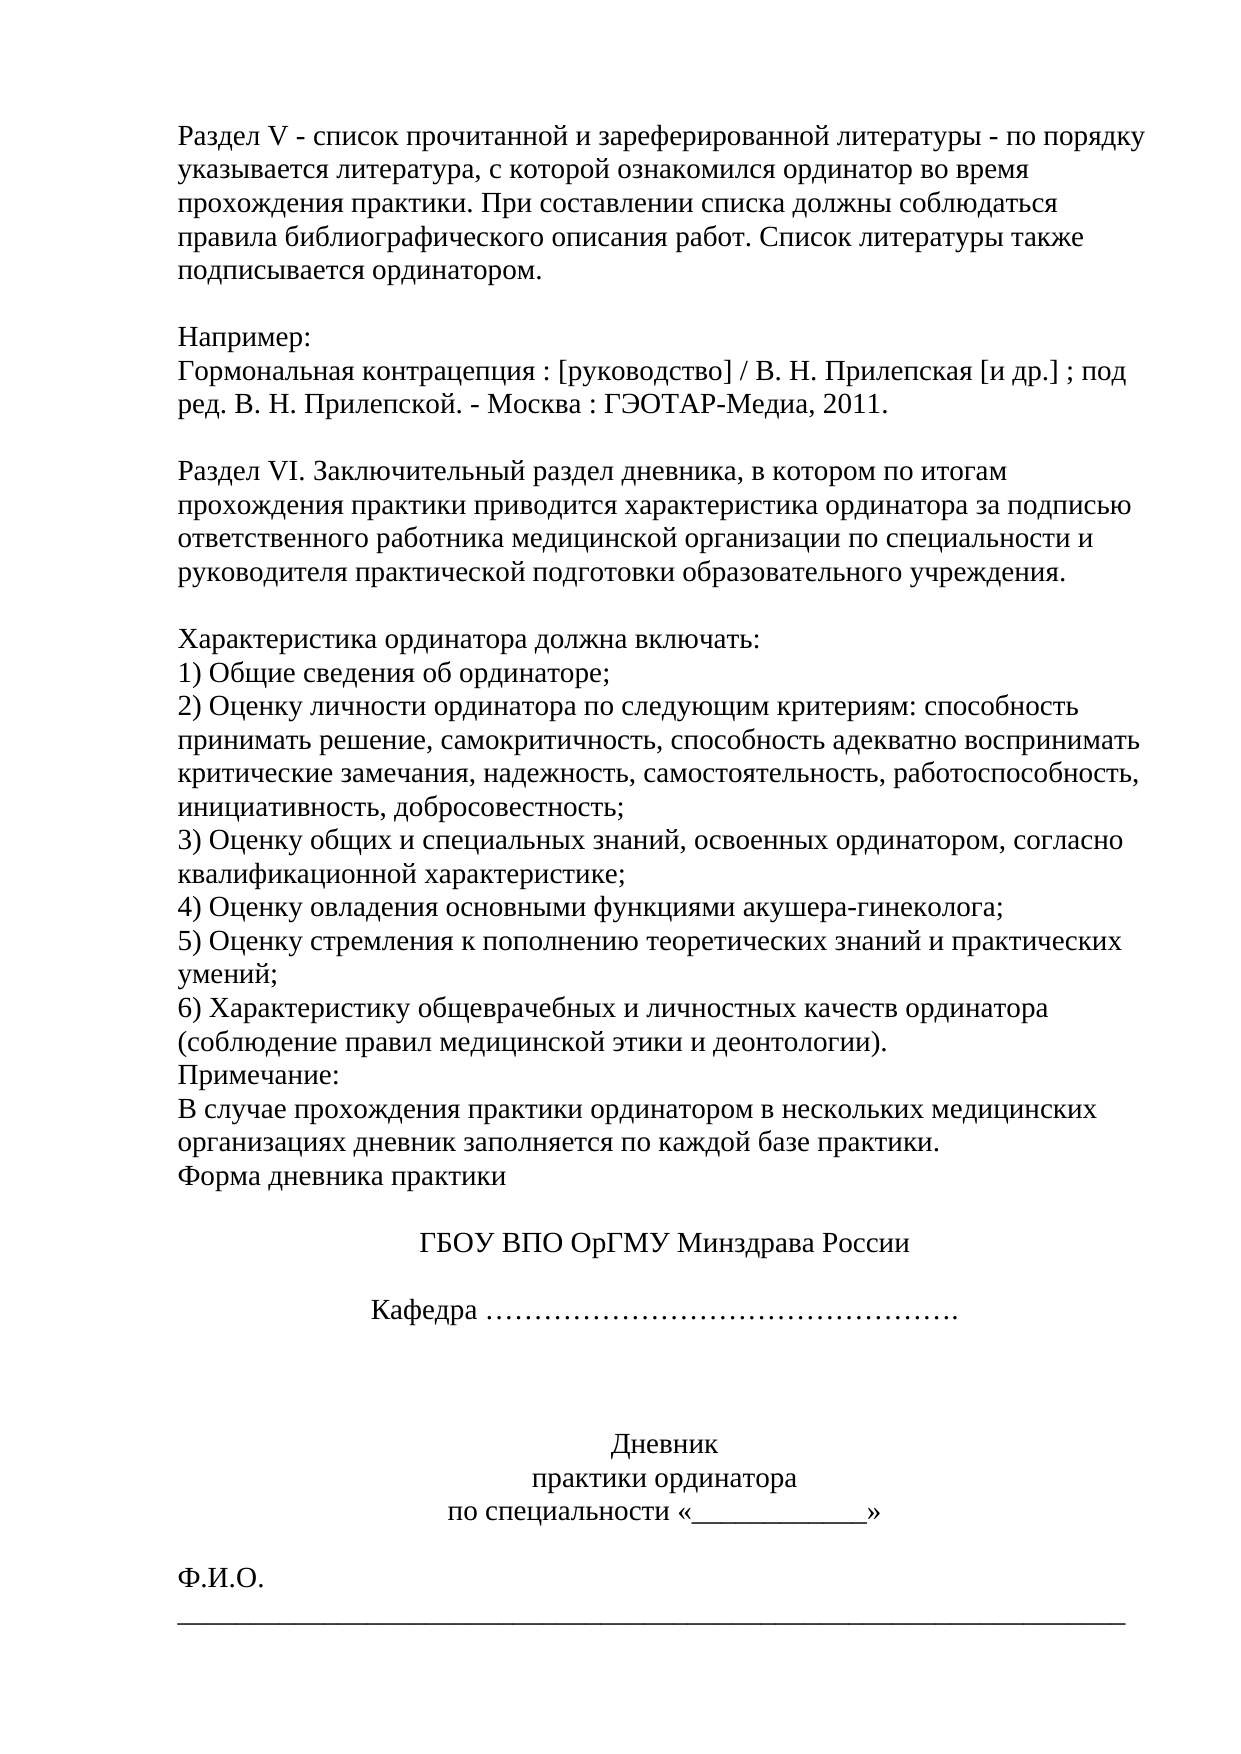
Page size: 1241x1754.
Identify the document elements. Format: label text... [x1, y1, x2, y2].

text Раздел V - список прочитанной и зареферированной литературы - по порядку указывается литература, с которой ознакомился ординатор во время прохождения практики. При составлении списка должны соблюдаться правила библиографического описания работ. Список литературы также подписывается ординатором. [177, 118, 1152, 286]
text Форма дневника практики [177, 1158, 1152, 1191]
text Например: [177, 319, 1152, 353]
text 6) Характеристику общеврачебных и личностных качеств ординатора (соблюдение правил медицинской этики и деонтологии). [177, 990, 1152, 1057]
text Характеристика ординатора должна включать: [177, 621, 1152, 655]
text Ф.И.О. _________________________________________________________________ [177, 1560, 1152, 1627]
text 2) Оценку личности ординатора по следующим критериям: способность принимать решение, самокритичность, способность адекватно воспринимать критические замечания, надежность, самостоятельность, работоспособность, инициативность, добросовестность; [177, 688, 1152, 822]
text Раздел VI. Заключительный раздел дневника, в котором по итогам прохождения практики приводится характеристика ординатора за подписью ответственного работника медицинской организации по специальности и руководителя практической подготовки образовательного учреждения. [177, 453, 1152, 588]
text Дневник [177, 1426, 1152, 1460]
text Кафедра …………………………………………. [177, 1292, 1152, 1326]
text В случае прохождения практики ординатором в нескольких медицинских организациях дневник заполняется по каждой базе практики. [177, 1091, 1152, 1158]
text 1) Общие сведения об ординаторе; [177, 655, 1152, 688]
text ГБОУ ВПО ОрГМУ Минздрава России [177, 1225, 1152, 1258]
text 3) Оценку общих и специальных знаний, освоенных ординатором, согласно квалификационной характеристике; [177, 822, 1152, 889]
text 4) Оценку овладения основными функциями акушера-гинеколога; [177, 889, 1152, 923]
text по специальности «____________» [177, 1493, 1152, 1527]
text Примечание: [177, 1057, 1152, 1091]
text Гормональная контрацепция : [руководство] / В. Н. Прилепская [и др.] ; под ред. В. Н. Прилепской. - Москва : ГЭОТАР-Медиа, 2011. [177, 353, 1152, 420]
text практики ординатора [177, 1460, 1152, 1493]
text 5) Оценку стремления к пополнению теоретических знаний и практических умений; [177, 923, 1152, 990]
